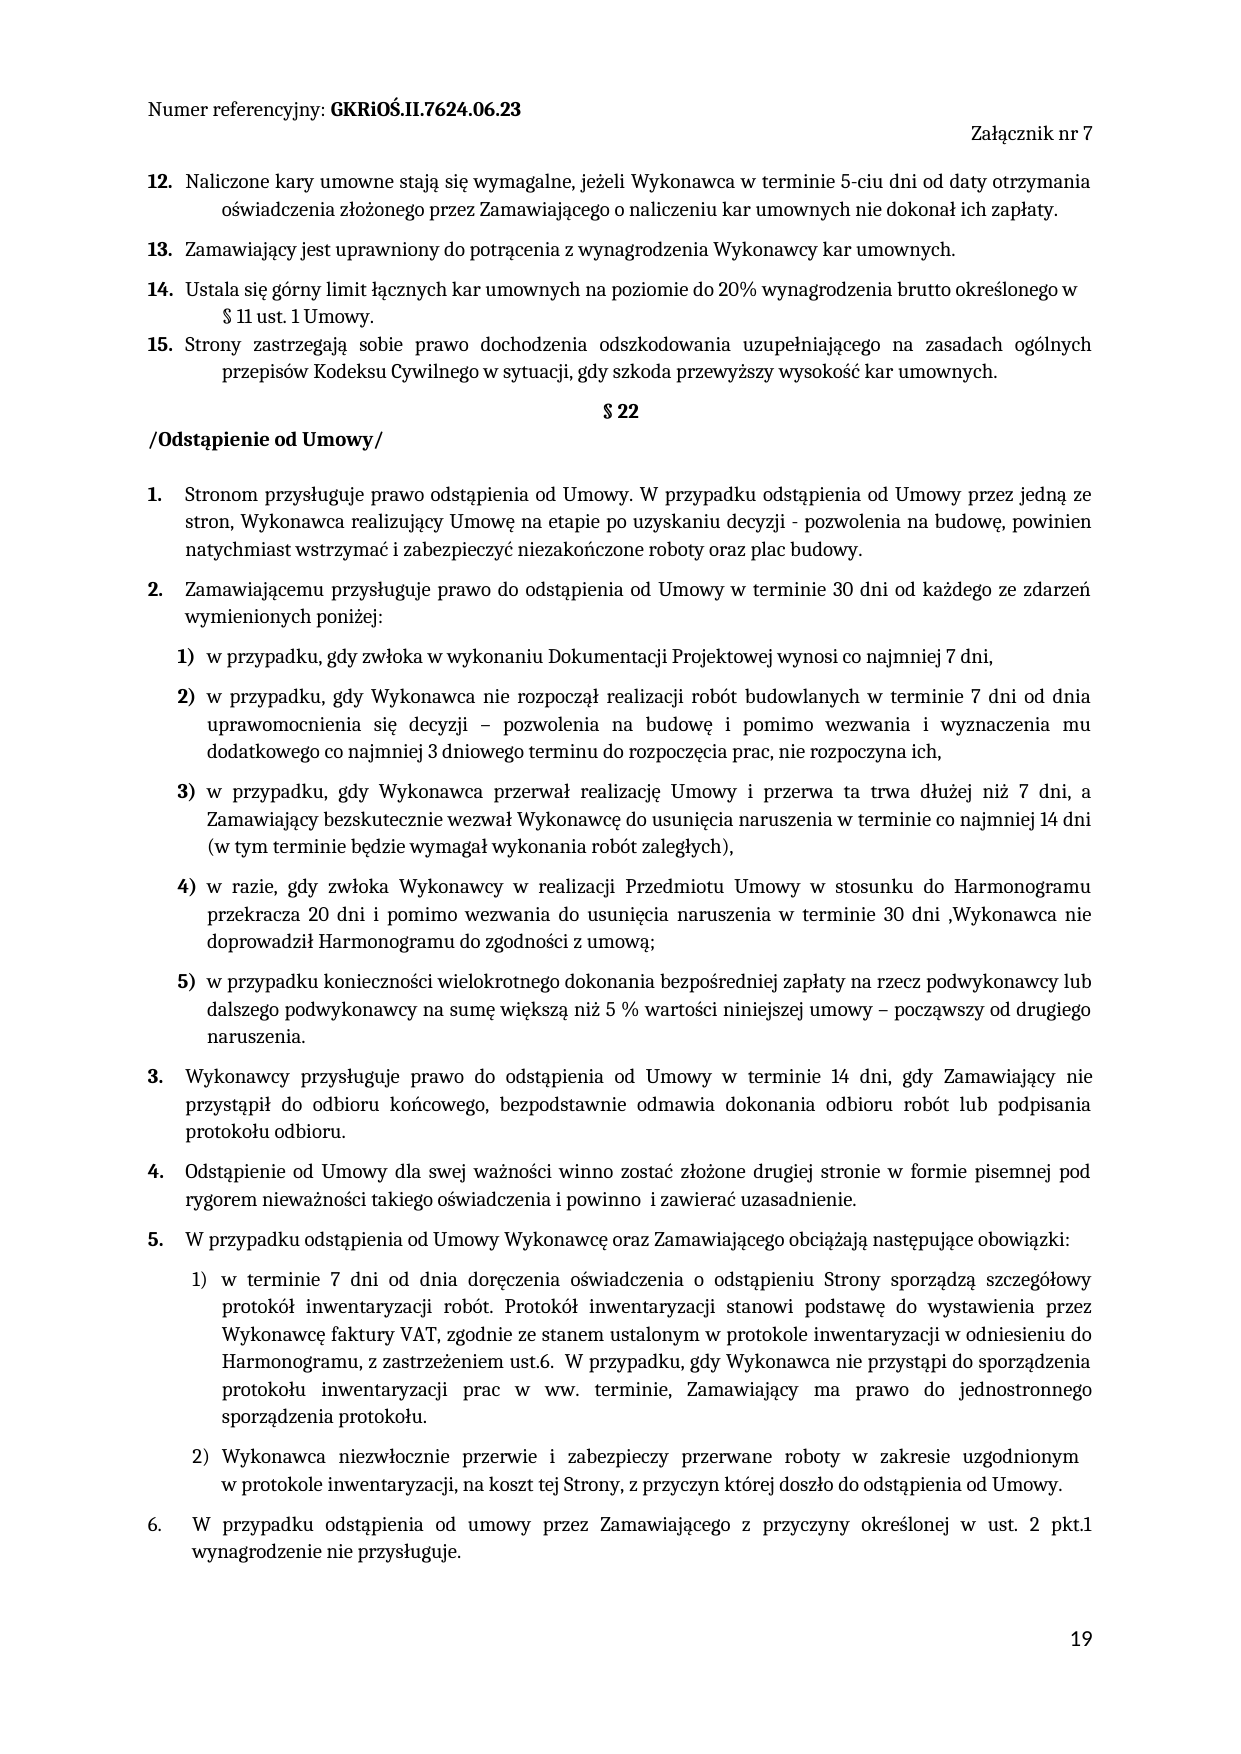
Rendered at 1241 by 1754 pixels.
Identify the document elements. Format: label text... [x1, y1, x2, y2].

text /Odstąpienie od Umowy/ [148, 427, 1092, 451]
list Naliczone kary umowne stają się wymagalne, jeżeli Wykonawca w terminie 5-ciu dni od daty otrzymania oświadczenia złożonego przez Zamawiającego o naliczeniu kar umownych nie dokonał ich zapłaty. [148, 170, 1092, 221]
text § 22 [148, 400, 1092, 424]
list w przypadku, gdy Wykonawca przerwał realizację Umowy i przerwa ta trwa dłużej niż 7 dni, a Zamawiający bezskutecznie wezwał Wykonawcę do usunięcia naruszenia w terminie co najmniej 14 dni (w tym terminie będzie wymagał wykonania robót zaległych), [177, 780, 1092, 859]
list Odstąpienie od Umowy dla swej ważności winno zostać złożone drugiej stronie w formie pisemnej pod rygorem nieważności takiego oświadczenia i powinno i zawierać uzasadnienie. [148, 1160, 1092, 1211]
list w terminie 7 dni od dnia doręczenia oświadczenia o odstąpieniu Strony sporządzą szczegółowy protokół inwentaryzacji robót. Protokół inwentaryzacji stanowi podstawę do wystawienia przez Wykonawcę faktury VAT, zgodnie ze stanem ustalonym w protokole inwentaryzacji w odniesieniu do Harmonogramu, z zastrzeżeniem ust.6. W przypadku, gdy Wykonawca nie przystąpi do sporządzenia protokołu inwentaryzacji prac w ww. terminie, Zamawiający ma prawo do jednostronnego sporządzenia protokołu. [192, 1267, 1092, 1429]
list Wykonawca niezwłocznie przerwie i zabezpieczy przerwane roboty w zakresie uzgodnionym w protokole inwentaryzacji, na koszt tej Strony, z przyczyn której doszło do odstąpienia od Umowy. [192, 1445, 1092, 1496]
list w przypadku, gdy Wykonawca nie rozpoczął realizacji robót budowlanych w terminie 7 dni od dnia uprawomocnienia się decyzji – pozwolenia na budowę i pomimo wezwania i wyznaczenia mu dodatkowego co najmniej 3 dniowego terminu do rozpoczęcia prac, nie rozpoczyna ich, [177, 685, 1092, 764]
list Strony zastrzegają sobie prawo dochodzenia odszkodowania uzupełniającego na zasadach ogólnych przepisów Kodeksu Cywilnego w sytuacji, gdy szkoda przewyższy wysokość kar umownych. [148, 332, 1092, 384]
list w razie, gdy zwłoka Wykonawcy w realizacji Przedmiotu Umowy w stosunku do Harmonogramu przekracza 20 dni i pomimo wezwania do usunięcia naruszenia w terminie 30 dni ,Wykonawca nie doprowadził Harmonogramu do zgodności z umową; [177, 875, 1092, 954]
list Stronom przysługuje prawo odstąpienia od Umowy. W przypadku odstąpienia od Umowy przez jedną ze stron, Wykonawca realizujący Umowę na etapie po uzyskaniu decyzji - pozwolenia na budowę, powinien natychmiast wstrzymać i zabezpieczyć niezakończone roboty oraz plac budowy. [148, 482, 1092, 561]
list w przypadku konieczności wielokrotnego dokonania bezpośredniej zapłaty na rzecz podwykonawcy lub dalszego podwykonawcy na sumę większą niż 5 % wartości niniejszej umowy – począwszy od drugiego naruszenia. [177, 970, 1092, 1049]
list Wykonawcy przysługuje prawo do odstąpienia od Umowy w terminie 14 dni, gdy Zamawiający nie przystąpił do odbioru końcowego, bezpodstawnie odmawia dokonania odbioru robót lub podpisania protokołu odbioru. [148, 1065, 1092, 1144]
list w przypadku, gdy zwłoka w wykonaniu Dokumentacji Projektowej wynosi co najmniej 7 dni, [177, 645, 1092, 669]
list Zamawiającemu przysługuje prawo do odstąpienia od Umowy w terminie 30 dni od każdego ze zdarzeń wymienionych poniżej: [148, 577, 1092, 629]
list Zamawiający jest uprawniony do potrącenia z wynagrodzenia Wykonawcy kar umownych. [148, 237, 1092, 261]
list Ustala się górny limit łącznych kar umownych na poziomie do 20% wynagrodzenia brutto określonego w § 11 ust. 1 Umowy. [148, 277, 1092, 329]
text 6. W przypadku odstąpienia od umowy przez Zamawiającego z przyczyny określonej w ust. 2 pkt.1 wynagrodzenie nie przysługuje. [148, 1512, 1092, 1564]
list W przypadku odstąpienia od Umowy Wykonawcę oraz Zamawiającego obciążają następujące obowiązki: [148, 1227, 1092, 1251]
